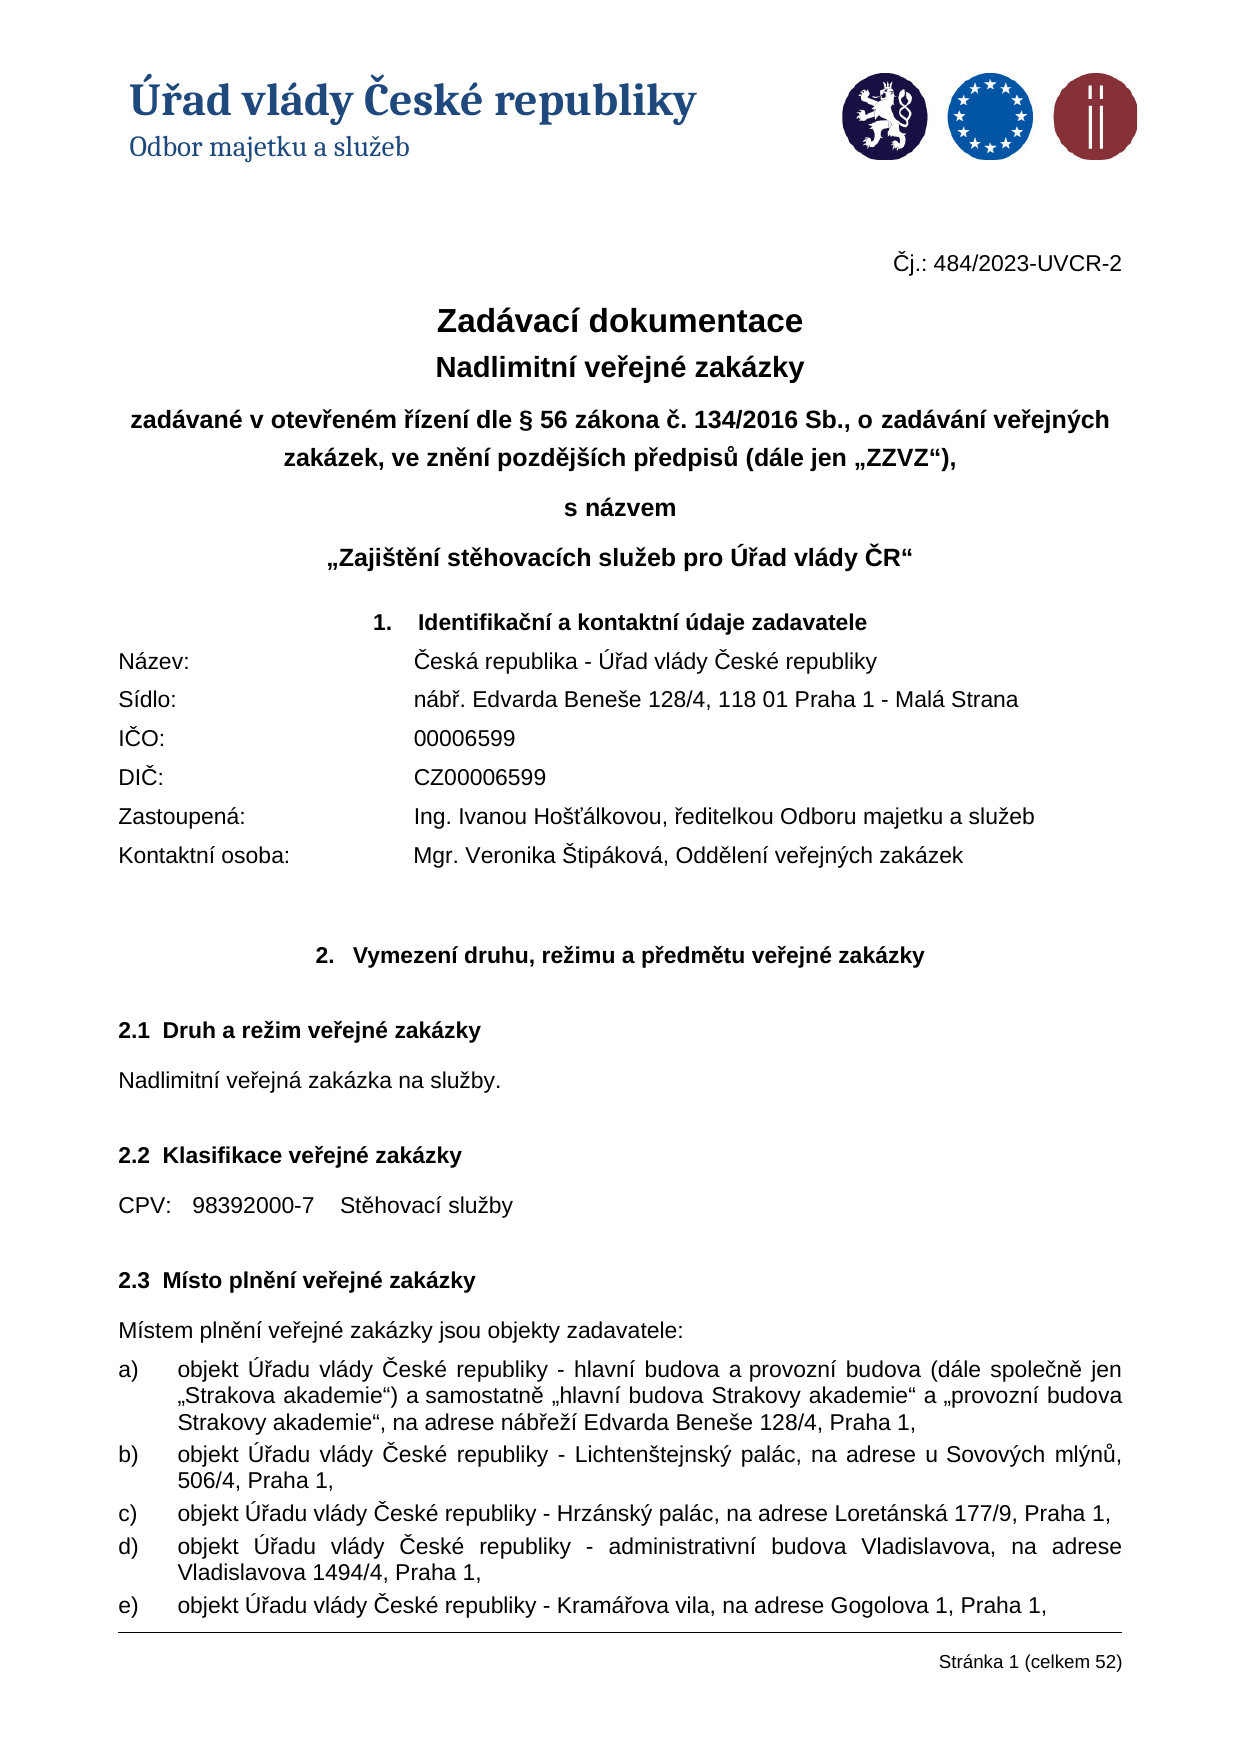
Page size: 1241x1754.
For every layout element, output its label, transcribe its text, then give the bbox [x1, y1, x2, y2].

list objekt Úřadu vlády České republiky - Kramářova vila, na adrese Gogolova 1, Praha 1, [118, 1592, 1122, 1618]
text IČO: 00006599 [118, 725, 1122, 752]
text Nadlimitní veřejné zakázky [118, 346, 1122, 384]
subtitle Klasifikace veřejné zakázky [118, 1131, 1122, 1168]
text Čj.: 484/2023-UVCR-2 [118, 239, 1122, 277]
text Název: Česká republika - Úřad vlády České republiky [118, 648, 1122, 674]
text Nadlimitní veřejná zakázka na služby. [118, 1056, 1122, 1093]
subtitle Místo plnění veřejné zakázky [118, 1256, 1122, 1293]
list objekt Úřadu vlády České republiky - Lichtenštejnský palác, na adrese u Sovových mlýnů, 506/4, Praha 1, [118, 1441, 1122, 1494]
text Sídlo: nábř. Edvarda Beneše 128/4, 118 01 Praha 1 - Malá Strana [118, 686, 1122, 713]
text „Zajištění stěhovacích služeb pro Úřad vlády ČR“ [118, 534, 1122, 571]
picture [842, 73, 1138, 160]
subtitle Druh a režim veřejné zakázky [118, 1006, 1122, 1043]
text CPV: 98392000-7 Stěhovací služby [118, 1181, 1122, 1218]
text Kontaktní osoba: Mgr. Veronika Štipáková, Oddělení veřejných zakázek [118, 842, 1122, 868]
text Zastoupená: Ing. Ivanou Hošťálkovou, ředitelkou Odboru majetku a služeb [118, 803, 1122, 829]
subtitle Zadávací dokumentace [118, 302, 1122, 340]
list objekt Úřadu vlády České republiky - Hrzánský palác, na adrese Loretánská 177/9, Praha 1, [118, 1500, 1122, 1526]
list objekt Úřadu vlády České republiky - administrativní budova Vladislavova, na adrese Vladislavova 1494/4, Praha 1, [118, 1533, 1122, 1585]
subtitle Vymezení druhu, režimu a předmětu veřejné zakázky [118, 931, 1122, 968]
text Místem plnění veřejné zakázky jsou objekty zadavatele: [118, 1306, 1122, 1343]
list objekt Úřadu vlády České republiky - hlavní budova a provozní budova (dále společně jen „Strakova akademie“) a samostatně „hlavní budova Strakovy akademie“ a „provozní budova Strakovy akademie“, na adrese nábřeží Edvarda Beneše 128/4, Praha 1, [118, 1356, 1122, 1435]
text s názvem [118, 484, 1122, 521]
text DIČ: CZ00006599 [118, 764, 1122, 791]
subtitle Identifikační a kontaktní údaje zadavatele [118, 609, 1122, 635]
text zadávané v otevřeném řízení dle § 56 zákona č. 134/2016 Sb., o zadávání veřejných zakázek, ve znění pozdějších předpisů (dále jen „ZZVZ“), [118, 396, 1122, 471]
